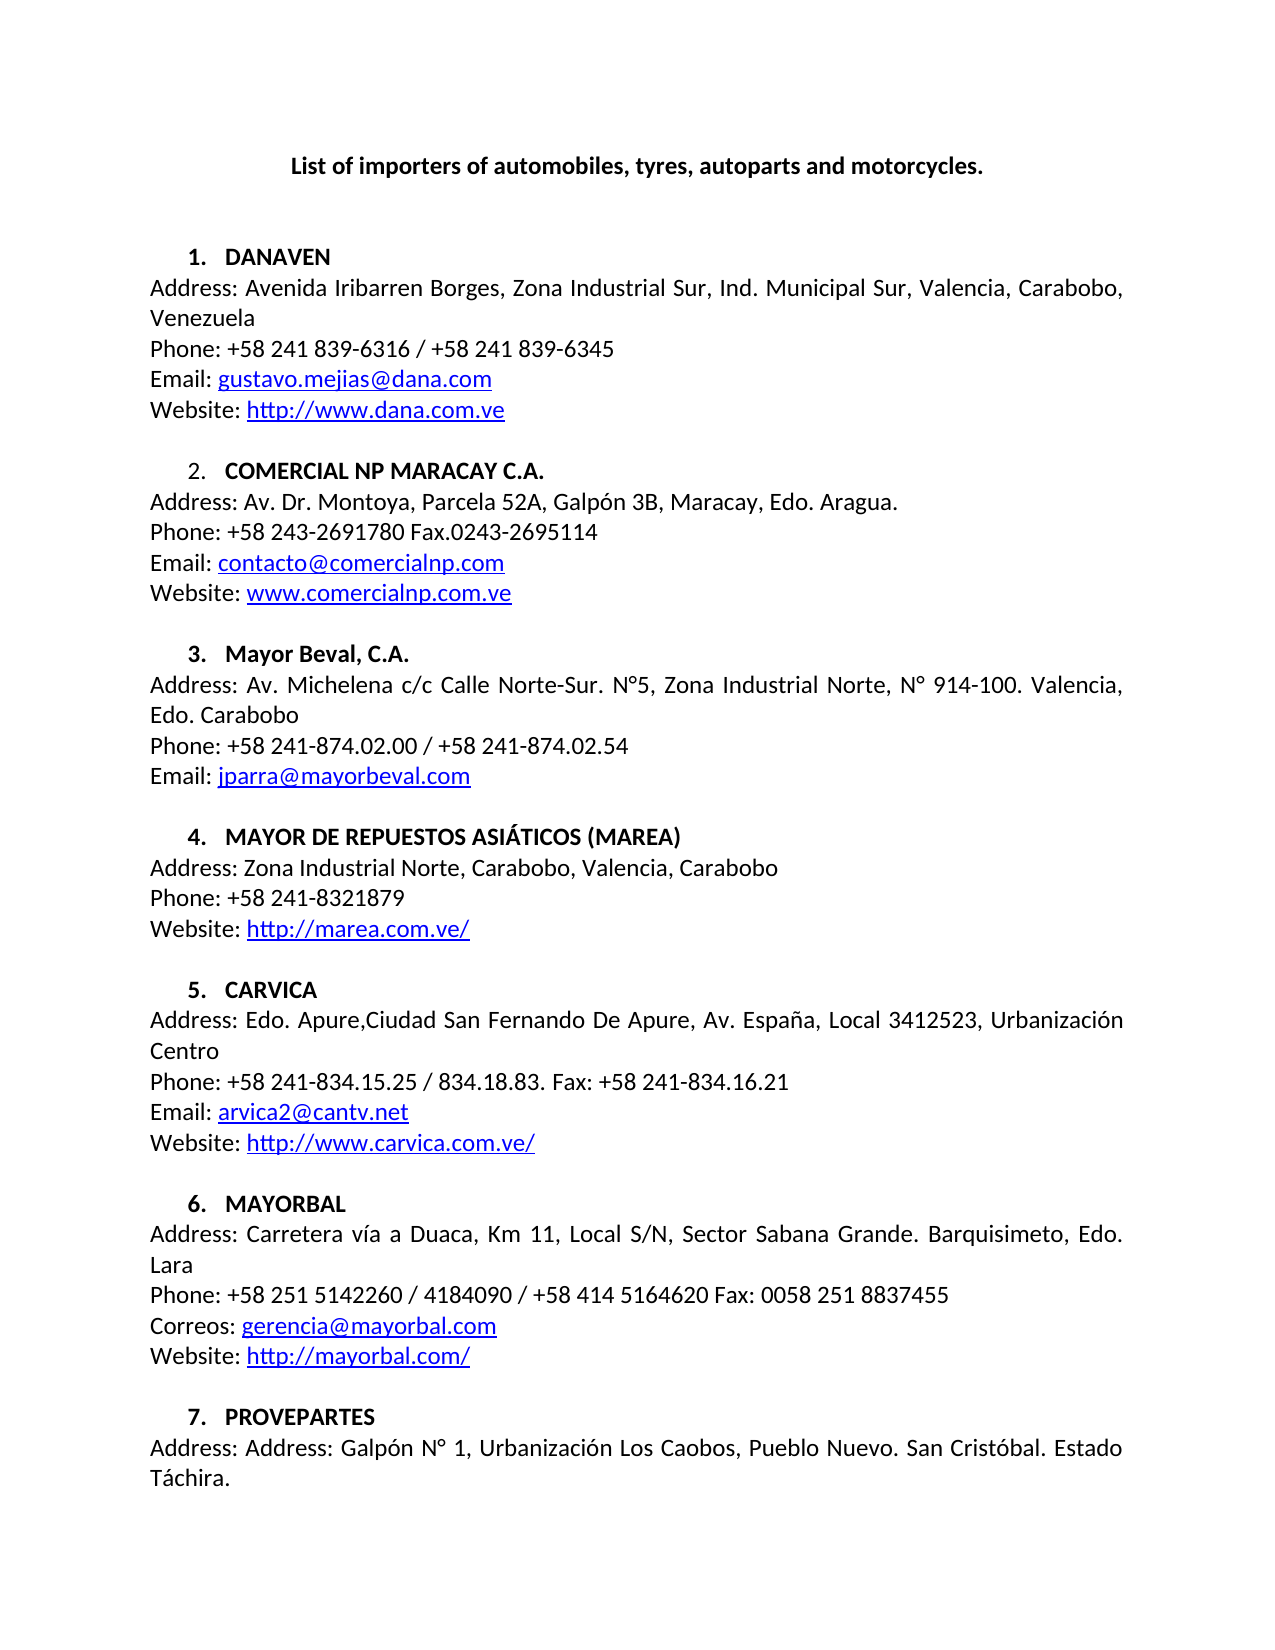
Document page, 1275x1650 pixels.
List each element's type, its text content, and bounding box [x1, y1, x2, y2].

text Phone: +58 241-874.02.00 / +58 241-874.02.54 [150, 730, 1125, 760]
list MAYORBAL [187, 1188, 1125, 1218]
text Website: http://www.dana.com.ve [150, 394, 1125, 425]
text Phone: +58 251 5142260 / 4184090 / +58 414 5164620 Fax: 0058 251 8837455 [150, 1279, 1125, 1310]
text Phone: +58 241 839-6316 / +58 241 839-6345 [150, 333, 1125, 364]
text Address: Address: Galpón N° 1, Urbanización Los Caobos, Pueblo Nuevo. San Cristóbal. Estado Táchira. [150, 1432, 1125, 1493]
list COMERCIAL NP MARACAY C.A. [187, 455, 1125, 486]
list PROVEPARTES [187, 1401, 1125, 1432]
text Address: Av. Michelena c/c Calle Norte-Sur. N°5, Zona Industrial Norte, N° 914-100. Valencia, Edo. Carabobo [150, 669, 1125, 730]
list DANAVEN [187, 242, 1125, 272]
text Phone: +58 241-8321879 [150, 882, 1125, 913]
text Phone: +58 243-2691780 Fax.0243-2695114 [150, 516, 1125, 547]
text Address: Carretera vía a Duaca, Km 11, Local S/N, Sector Sabana Grande. Barquisimeto, Edo. Lara [150, 1218, 1125, 1279]
text Address: Av. Dr. Montoya, Parcela 52A, Galpón 3B, Maracay, Edo. Aragua. [150, 486, 1125, 516]
text Address: Zona Industrial Norte, Carabobo, Valencia, Carabobo [150, 852, 1125, 882]
text Email: jparra@mayorbeval.com [150, 760, 1125, 791]
list CARVICA [187, 974, 1125, 1004]
text Website: http://mayorbal.com/ [150, 1340, 1125, 1371]
text Email: arvica2@cantv.net [150, 1096, 1125, 1127]
text Email: gustavo.mejias@dana.com [150, 364, 1125, 394]
text Website: http://www.carvica.com.ve/ [150, 1127, 1125, 1157]
list MAYOR DE REPUESTOS ASIÁTICOS (MAREA) [187, 821, 1125, 852]
text Correos: gerencia@mayorbal.com [150, 1310, 1125, 1340]
text Address: Avenida Iribarren Borges, Zona Industrial Sur, Ind. Municipal Sur, Valencia, Carabobo, Venezuela [150, 272, 1125, 333]
text Email: contacto@comercialnp.com [150, 547, 1125, 577]
text List of importers of automobiles, tyres, autoparts and motorcycles. [150, 150, 1125, 181]
list Mayor Beval, C.A. [187, 638, 1125, 669]
text Website: http://marea.com.ve/ [150, 913, 1125, 943]
text Address: Edo. Apure,Ciudad San Fernando De Apure, Av. España, Local 3412523, Urbanización Centro [150, 1004, 1125, 1066]
text Website: www.comercialnp.com.ve [150, 577, 1125, 608]
text Phone: +58 241-834.15.25 / 834.18.83. Fax: +58 241-834.16.21 [150, 1066, 1125, 1096]
